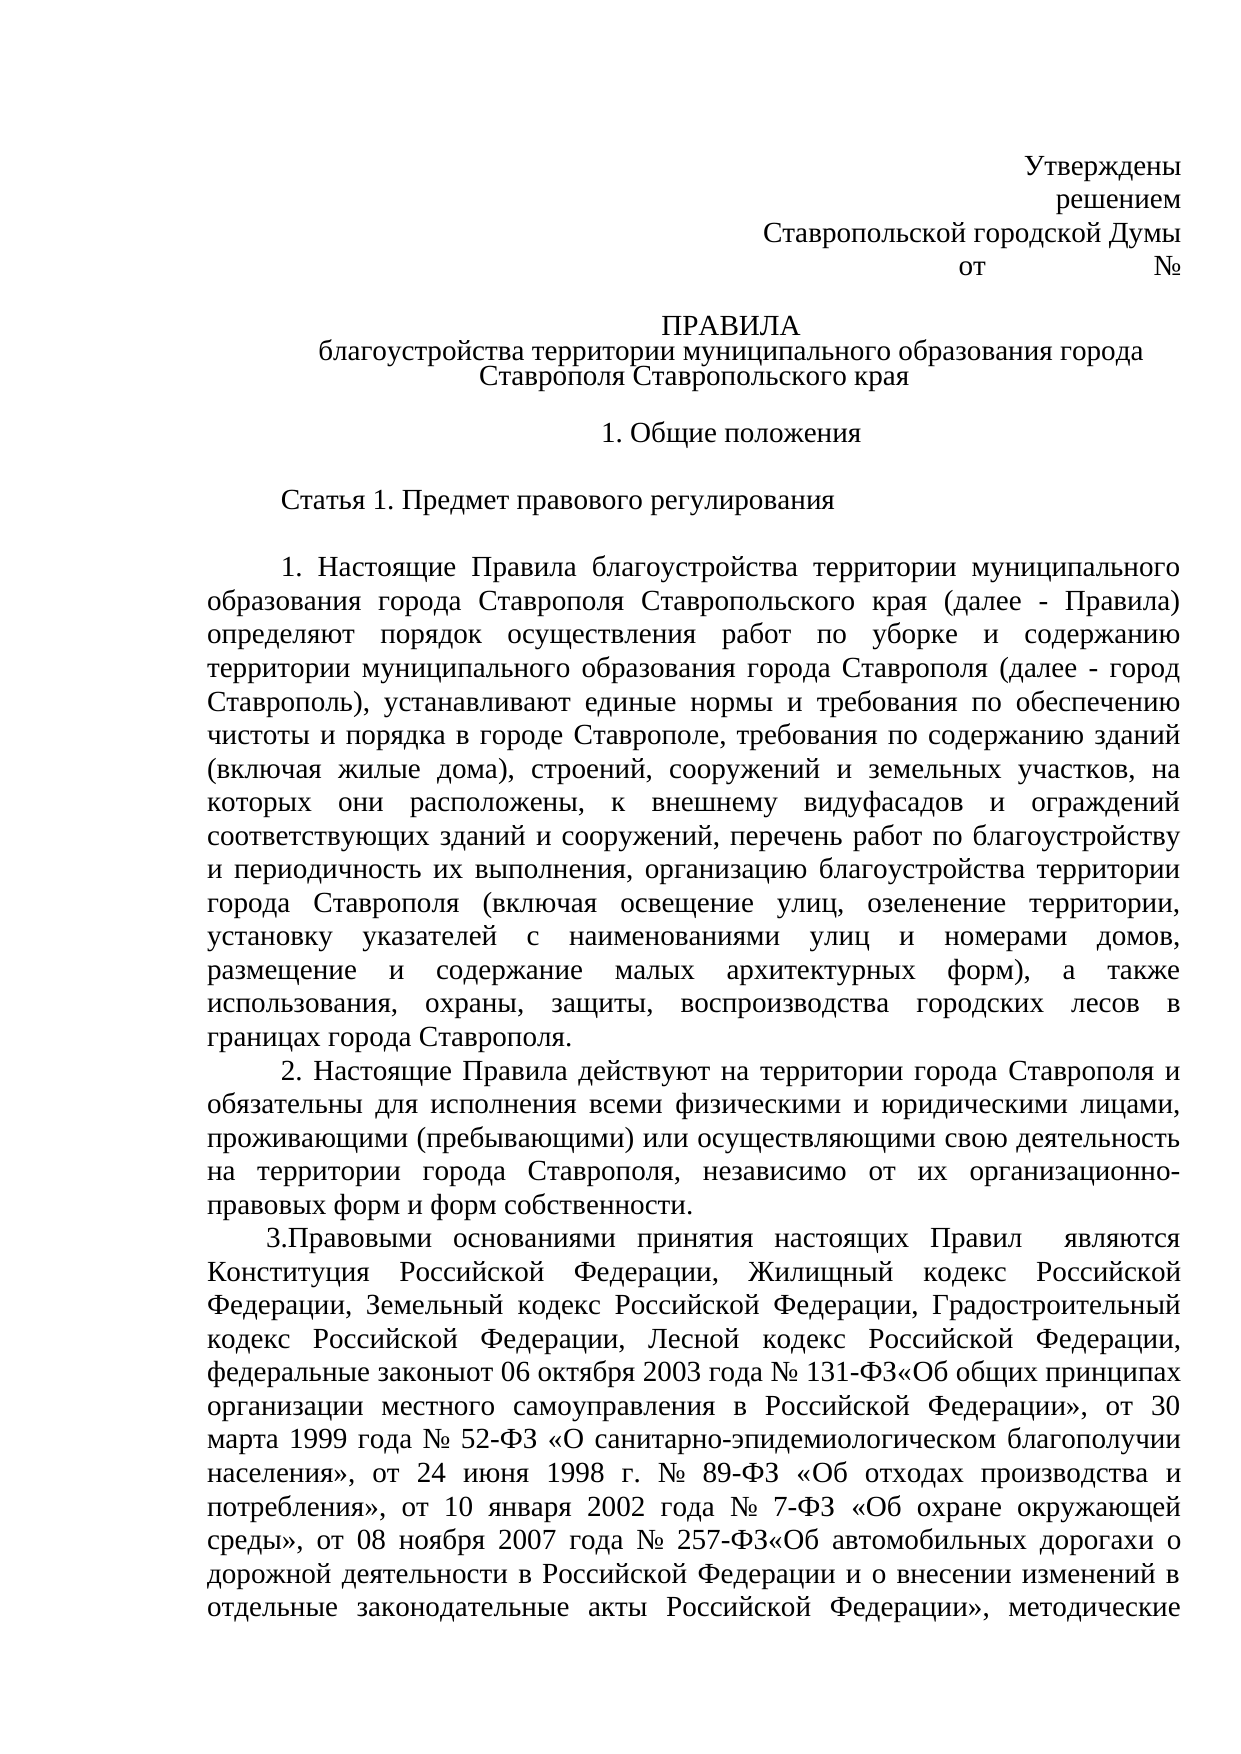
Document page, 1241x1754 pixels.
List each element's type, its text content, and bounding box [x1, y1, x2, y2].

text 2. Настоящие Правила действуют на территории города Ставрополя и обязательны для исполнения всеми физическими и юридическими лицами, проживающими (пребывающими) или осуществляющими свою деятельность на территории города Ставрополя, независимо от их организационно-правовых форм и форм собственности. [207, 1053, 1181, 1220]
text Ставропольской городской Думы [207, 215, 1181, 248]
text от № [207, 248, 1181, 282]
list 1. Общие положения [281, 415, 1181, 449]
text ПРАВИЛА [207, 315, 1181, 340]
text решением [207, 181, 1181, 215]
text Утверждены [207, 148, 1181, 181]
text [207, 1220, 1181, 1623]
text 1. Настоящие Правила благоустройства территории муниципального образования города Ставрополя Ставропольского края (далее - Правила) определяют порядок осуществления работ по уборке и содержанию территории муниципального образования города Ставрополя (далее - город Ставрополь), устанавливают единые нормы и требования по обеспечению чистоты и порядка в городе Ставрополе, требования по содержанию зданий (включая жилые дома), строений, сооружений и земельных участков, на которых они расположены, к внешнему видуфасадов и ограждений соответствующих зданий и сооружений, перечень работ по благоустройству и периодичность их выполнения, организацию благоустройства территории города Ставрополя (включая освещение улиц, озеленение территории, установку указателей с наименованиями улиц и номерами домов, размещение и содержание малых архитектурных форм), а также использования, охраны, защиты, воспроизводства городских лесов в границах города Ставрополя. [207, 549, 1181, 1053]
list Статья 1. Предмет правового регулирования [281, 482, 1181, 516]
text благоустройства территории муниципального образования города Ставрополя Ставропольского края [207, 340, 1181, 390]
